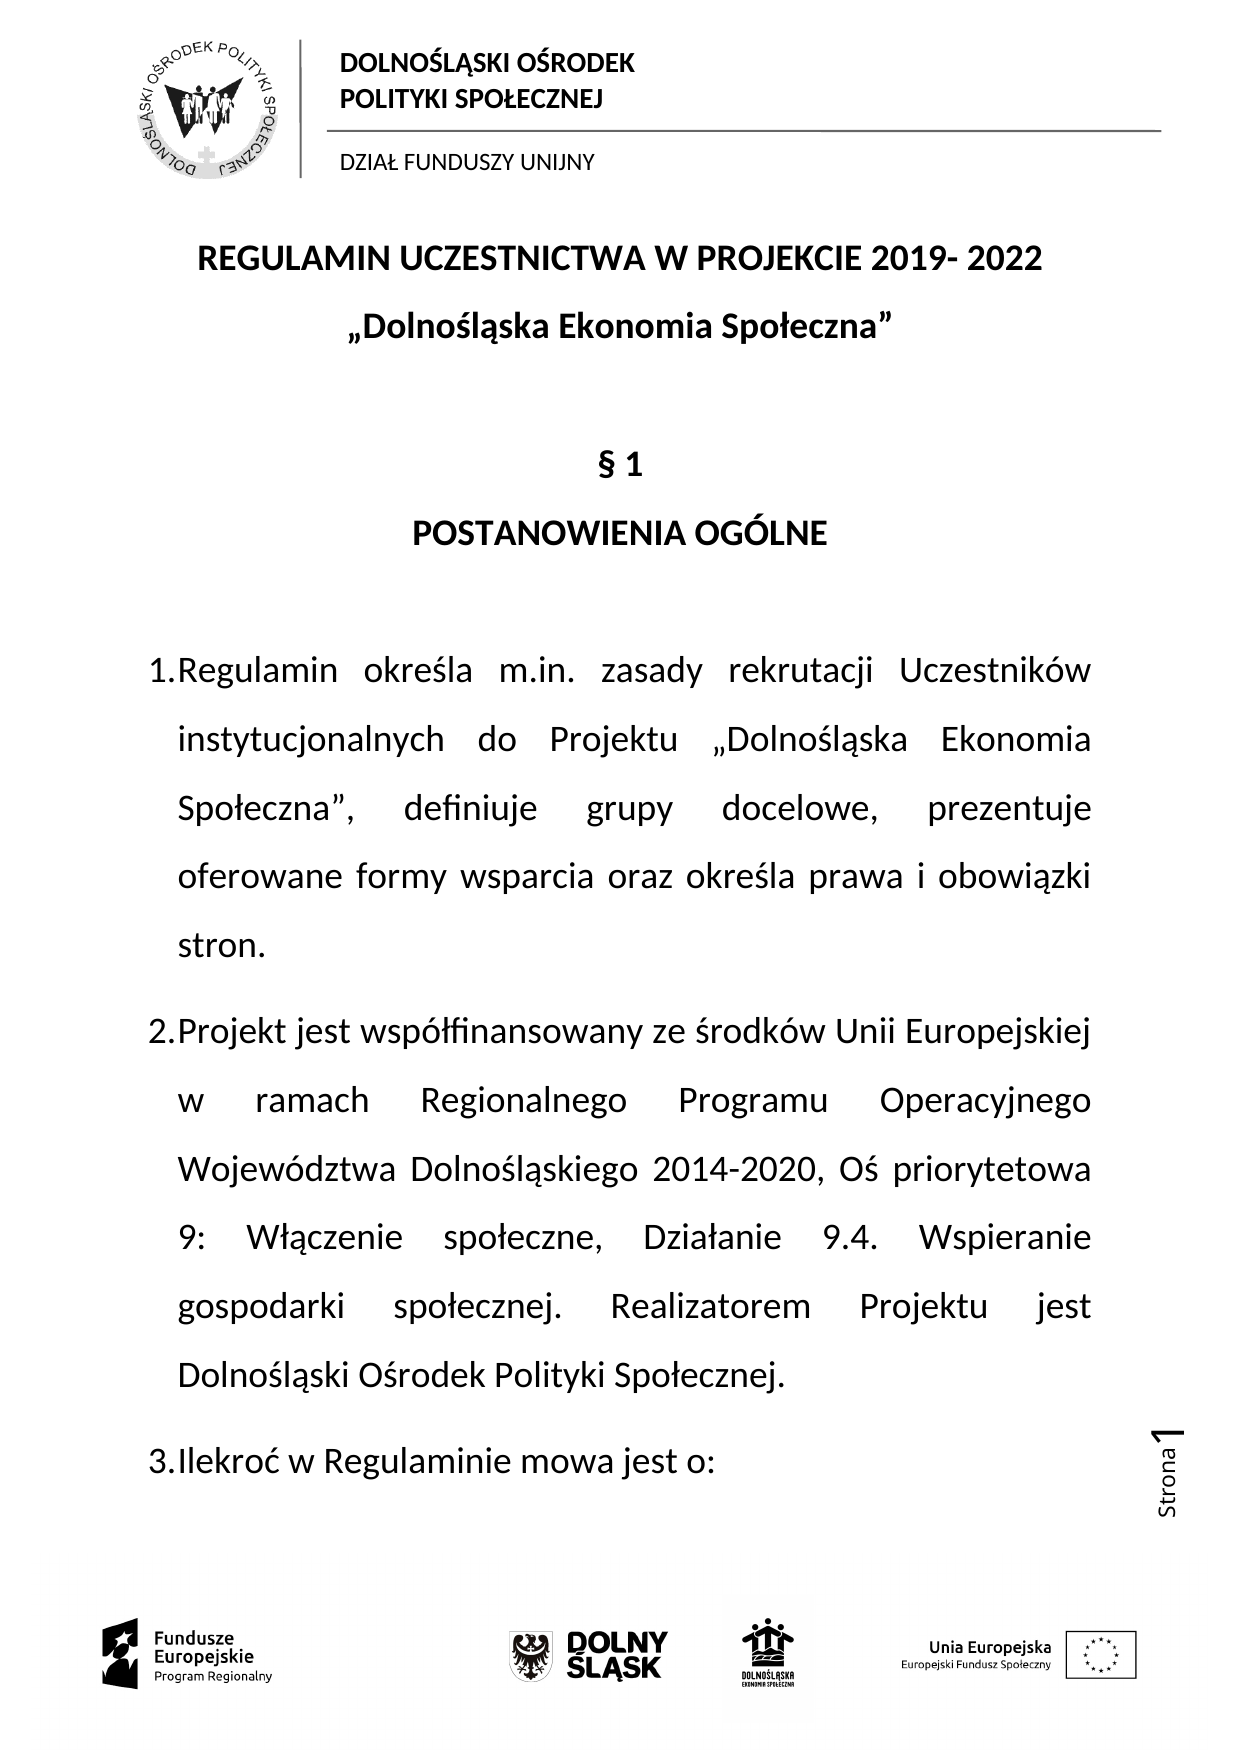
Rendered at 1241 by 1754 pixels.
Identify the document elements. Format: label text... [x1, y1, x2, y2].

text „Dolnośląska Ekonomia Społeczna” [148, 302, 1093, 348]
text § 1 [148, 440, 1093, 486]
text REGULAMIN UCZESTNICTWA W PROJEKCIE 2019- 2022 [148, 234, 1093, 279]
list Regulamin określa m.in. zasady rekrutacji Uczestników instytucjonalnych do Projektu „Dolnośląska Ekonomia Społeczna”, definiuje grupy docelowe, prezentuje oferowane formy wsparcia oraz określa prawa i obowiązki stron. [148, 646, 1093, 967]
picture [31, 1553, 1208, 1750]
text POSTANOWIENIA OGÓLNE [148, 509, 1093, 554]
list Ilekroć w Regulaminie mowa jest o: [148, 1437, 1093, 1482]
list Projekt jest współfinansowany ze środków Unii Europejskiej w ramach Regionalnego Programu Operacyjnego Województwa Dolnośląskiego 2014-2020, Oś priorytetowa 9: Włączenie społeczne, Działanie 9.4. Wspieranie gospodarki społecznej. Realizatorem Projektu jest Dolnośląski Ośrodek Polityki Społecznej. [148, 1007, 1093, 1397]
